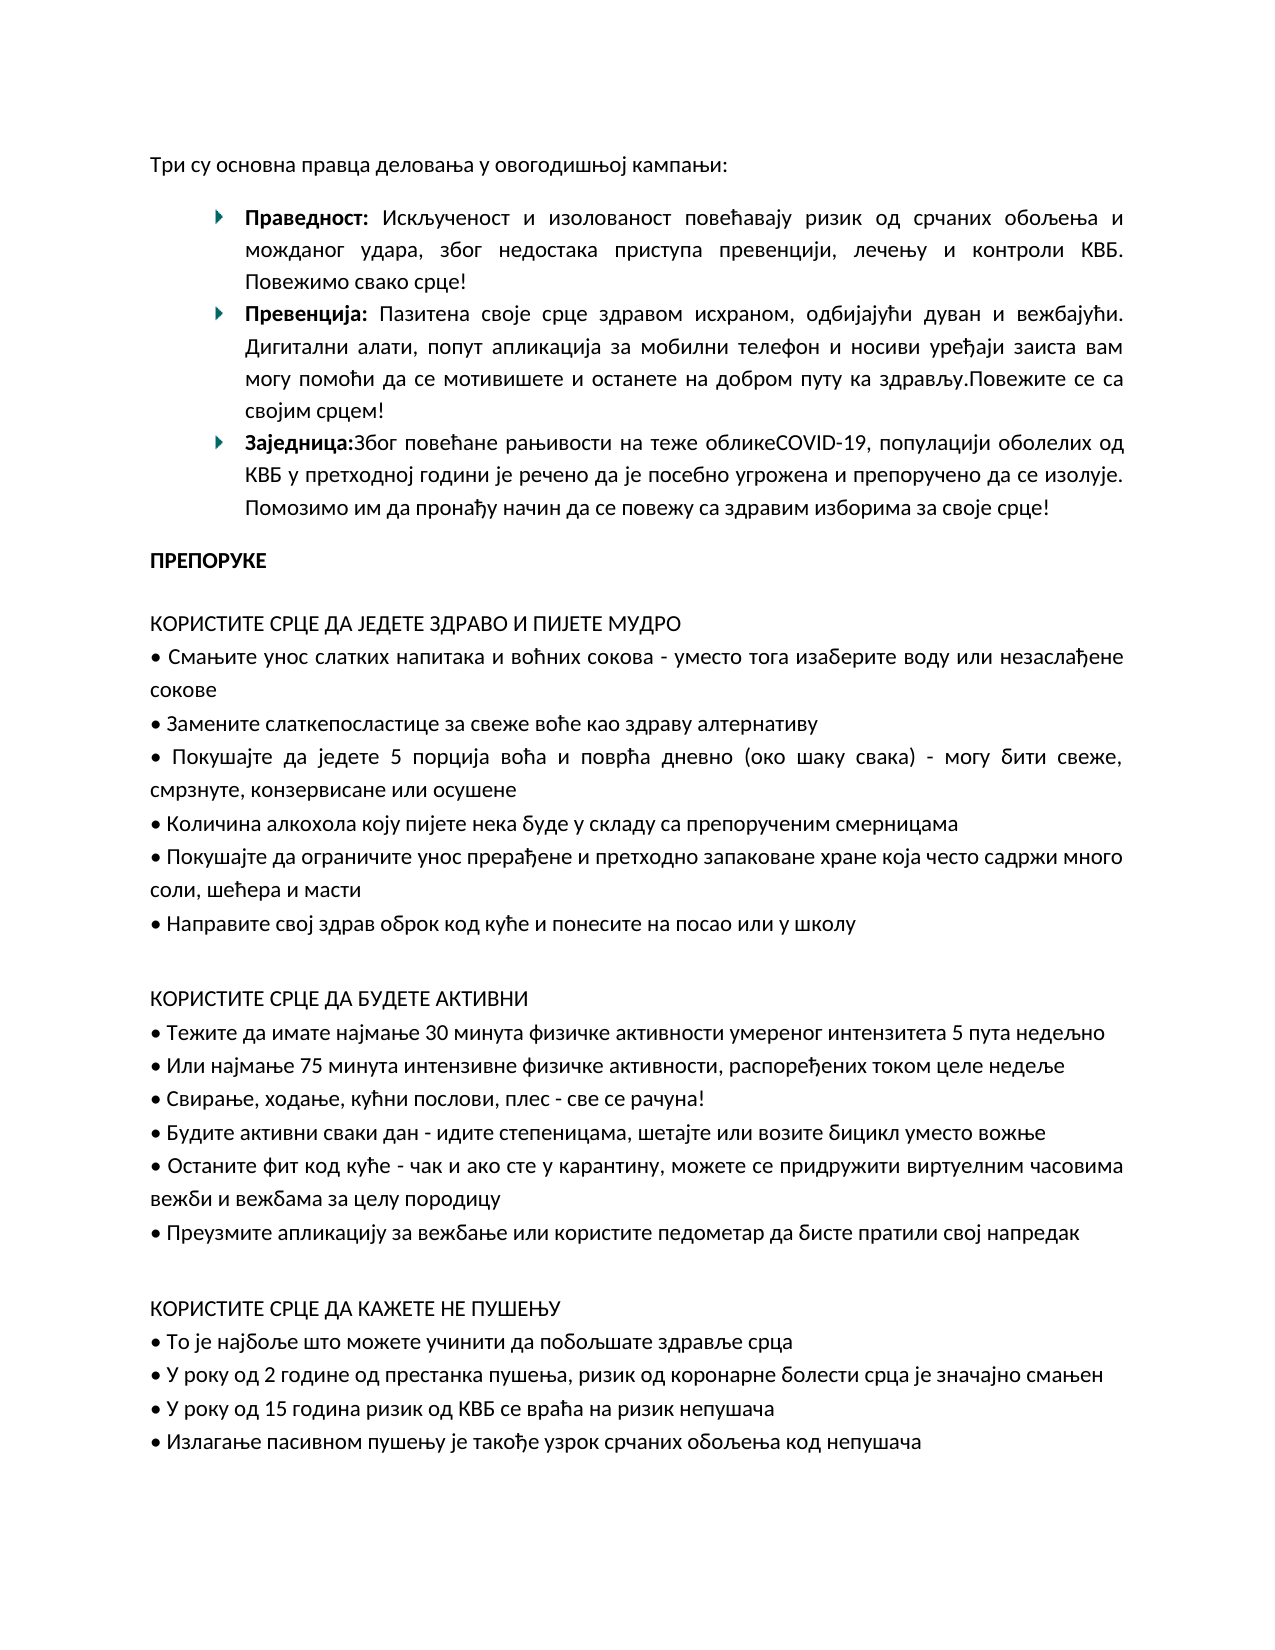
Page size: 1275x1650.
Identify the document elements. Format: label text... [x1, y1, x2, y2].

text • Направите свој здрав оброк код куће и понесите на посао или у школу [150, 903, 1125, 937]
text • Смањите унос слатких напитака и воћних сокова - уместо тога изаберите воду или незаслађене сокове [150, 637, 1125, 703]
picture [208, 208, 226, 226]
text • Тежите да имате најмање 30 минута физичке активности умереног интензитета 5 пута недељно [150, 1012, 1125, 1046]
picture [208, 434, 226, 451]
text КОРИСТИТЕ СРЦЕ ДА ЈЕДЕТЕ ЗДРАВО И ПИЈЕТЕ МУДРО [150, 599, 1125, 637]
list Праведност: Искљученост и изолованост повећавају ризик од срчаних обољења и можданог удара, због недостака приступа превенцији, лечењу и контроли КВБ. Повежимо свако срце! [207, 203, 1125, 295]
text • Покушајте да једете 5 порција воћа и поврћа дневно (око шаку свака) - могу бити свеже, смрзнуте, конзервисане или осушене [150, 737, 1125, 803]
list Заједница:Због повећане рањивости на теже обликеCOVID-19, популацији оболелих од КВБ у претходној години је речено да је посебно угрожена и препоручено да се изолује. Помозимо им да пронађу начин да се повежу са здравим изборима за своје срце! [207, 428, 1125, 521]
text • Количина алкохола коју пијете нека буде у складу са препорученим смерницама [150, 803, 1125, 837]
text КОРИСТИТЕ СРЦЕ ДА БУДЕТЕ АКТИВНИ [150, 974, 1125, 1012]
text КОРИСТИТЕ СРЦЕ ДА КАЖЕТЕ НЕ ПУШЕЊУ [150, 1284, 1125, 1322]
text ПРЕПОРУКЕ [150, 546, 1125, 574]
text • У року од 2 године од престанка пушења, ризик од коронарне болести срца је значајно смањен [150, 1355, 1125, 1388]
text • Свирање, ходање, кућни послови, плес - све се рачуна! [150, 1079, 1125, 1112]
text • Излагање пасивном пушењу је такође узрок срчаних обољења код непушача [150, 1422, 1125, 1455]
text • Или најмање 75 минута интензивне физичке активности, распоређених током целе недеље [150, 1046, 1125, 1079]
text • Останите фит код куће - чак и ако сте у карантину, можете се придружити виртуелним часовима вежби и вежбама за целу породицу [150, 1146, 1125, 1212]
text • То је најбоље што можете учинити да побољшате здравље срца [150, 1322, 1125, 1355]
text • Преузмите апликацију за вежбање или користите педометар да бисте пратили свој напредак [150, 1212, 1125, 1246]
text • Замените слаткепосластице за свеже воће као здраву алтернативу [150, 703, 1125, 737]
picture [208, 305, 226, 322]
text • У року од 15 година ризик од КВБ се враћа на ризик непушача [150, 1388, 1125, 1422]
text • Покушајте да ограничите унос прерађене и претходно запаковане хране која често садржи много соли, шећера и масти [150, 837, 1125, 903]
list Превенција: Пазитена своје срце здравом исхраном, одбијајући дуван и вежбајући. Дигитални алати, попут апликација за мобилни телефон и носиви уређаји заиста вам могу помоћи да се мотивишете и останете на добром путу ка здрављу.Повежите се са својим срцем! [207, 299, 1125, 424]
text • Будите активни сваки дан - идите степеницама, шетајте или возите бицикл уместо вожње [150, 1112, 1125, 1146]
text Три су основна правца деловања у овогодишњој кампањи: [150, 150, 1125, 178]
